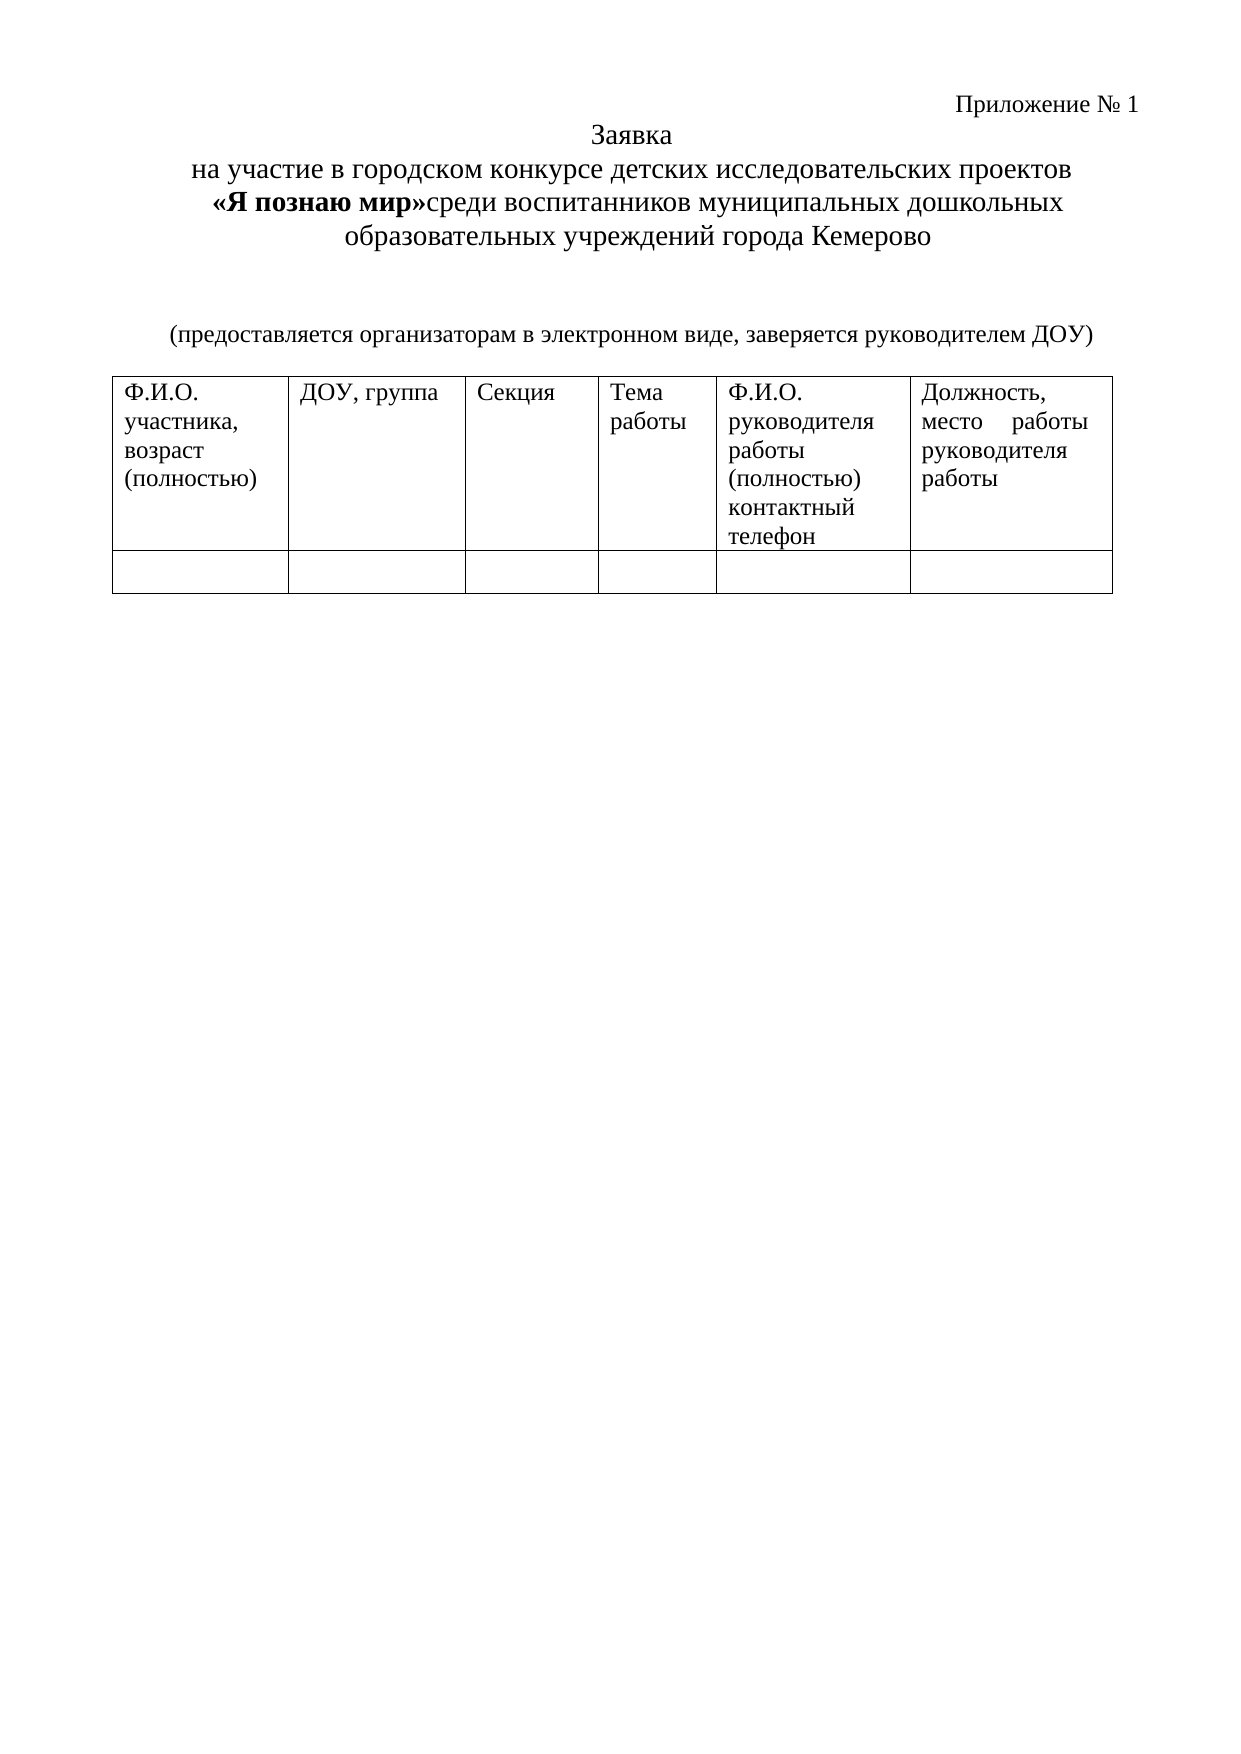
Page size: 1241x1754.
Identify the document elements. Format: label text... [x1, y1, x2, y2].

table_cell [911, 551, 1112, 592]
text на участие в городском конкурсе детских исследовательских проектов [124, 151, 1139, 184]
table_cell [717, 551, 910, 592]
table_header ДОУ, группа [289, 377, 465, 550]
table_cell [289, 551, 465, 592]
table_cell [466, 551, 598, 592]
table_header Секция [466, 377, 598, 550]
text Приложение № 1 [124, 89, 1139, 117]
table_cell [113, 551, 288, 592]
table_cell [599, 551, 716, 592]
table_header Ф.И.О. участника, возраст (полностью) [113, 377, 288, 550]
table_header Должность, место работы руководителя работы [911, 377, 1112, 550]
table_header Ф.И.О. руководителя работы (полностью) контактный телефон [717, 377, 910, 550]
text Заявка [124, 117, 1139, 151]
text (предоставляется организаторам в электронном виде, заверяется руководителем ДОУ) [124, 319, 1139, 347]
text «Я познаю мир»среди воспитанников муниципальных дошкольных образовательных учреждений города Кемерово [124, 184, 1152, 252]
table_header Тема работы [599, 377, 716, 550]
